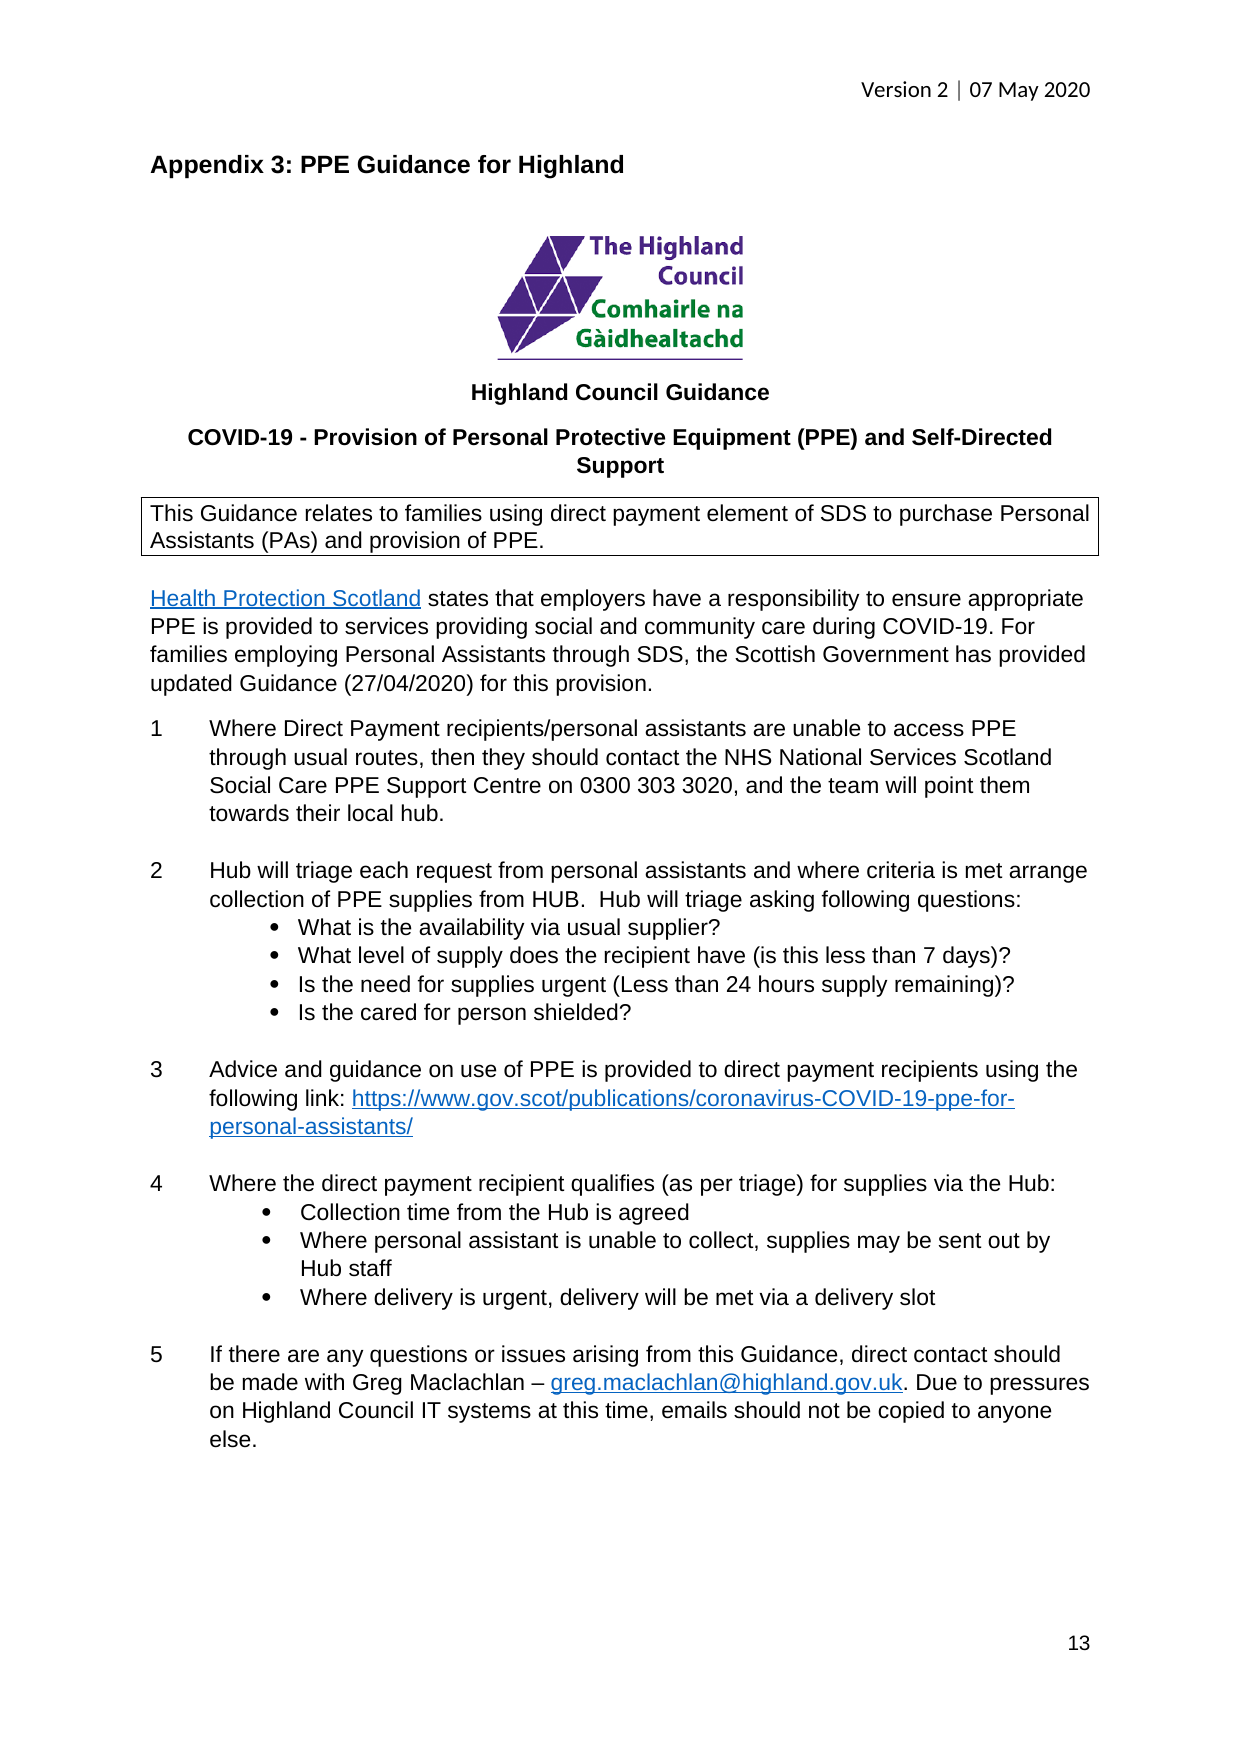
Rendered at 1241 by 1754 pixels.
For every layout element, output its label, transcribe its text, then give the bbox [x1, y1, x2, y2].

list Collection time from the Hub is agreed [262, 1198, 1090, 1225]
text Health Protection Scotland states that employers have a responsibility to ensure appropriate PPE is provided to services providing social and community care during COVID-19. For families employing Personal Assistants through SDS, the Scottish Government has provided updated Guidance (27/04/2020) for this provision. [150, 584, 1090, 696]
list Is the need for supplies urgent (Less than 24 hours supply remaining)? [270, 971, 1090, 997]
text Appendix 3: PPE Guidance for Highland [150, 150, 1090, 179]
text COVID-19 - Provision of Personal Protective Equipment (PPE) and Self-Directed Support [150, 424, 1090, 478]
list What is the availability via usual supplier? [270, 914, 1090, 940]
text Highland Council Guidance [150, 378, 1090, 405]
picture [497, 236, 743, 360]
list Hub will triage each request from personal assistants and where criteria is met arrange collection of PPE supplies from HUB. Hub will triage asking following questions: [150, 857, 1090, 912]
list Where the direct payment recipient qualifies (as per triage) for supplies via the Hub: [150, 1170, 1090, 1196]
list Where delivery is urgent, delivery will be met via a delivery slot [262, 1284, 1090, 1310]
text This Guidance relates to families using direct payment element of SDS to purchase Personal Assistants (PAs) and provision of PPE. [142, 498, 1098, 555]
list Advice and guidance on use of PPE is provided to direct payment recipients using the following link: https://www.gov.scot/publications/coronavirus-COVID-19-ppe-for-personal-assistants/ [150, 1056, 1090, 1139]
list Where personal assistant is unable to collect, supplies may be sent out by Hub staff [262, 1227, 1090, 1282]
list Where Direct Payment recipients/personal assistants are unable to access PPE through usual routes, then they should contact the NHS National Services Scotland Social Care PPE Support Centre on 0300 303 3020, and the team will point them towards their local hub. [150, 715, 1090, 827]
list What level of supply does the recipient have (is this less than 7 days)? [270, 942, 1090, 969]
list If there are any questions or issues arising from this Guidance, direct contact should be made with Greg Maclachlan – greg.maclachlan@highland.gov.uk. Due to pressures on Highland Council IT systems at this time, emails should not be copied to anyone else. [150, 1341, 1090, 1452]
list Is the cared for person shielded? [270, 999, 1090, 1026]
